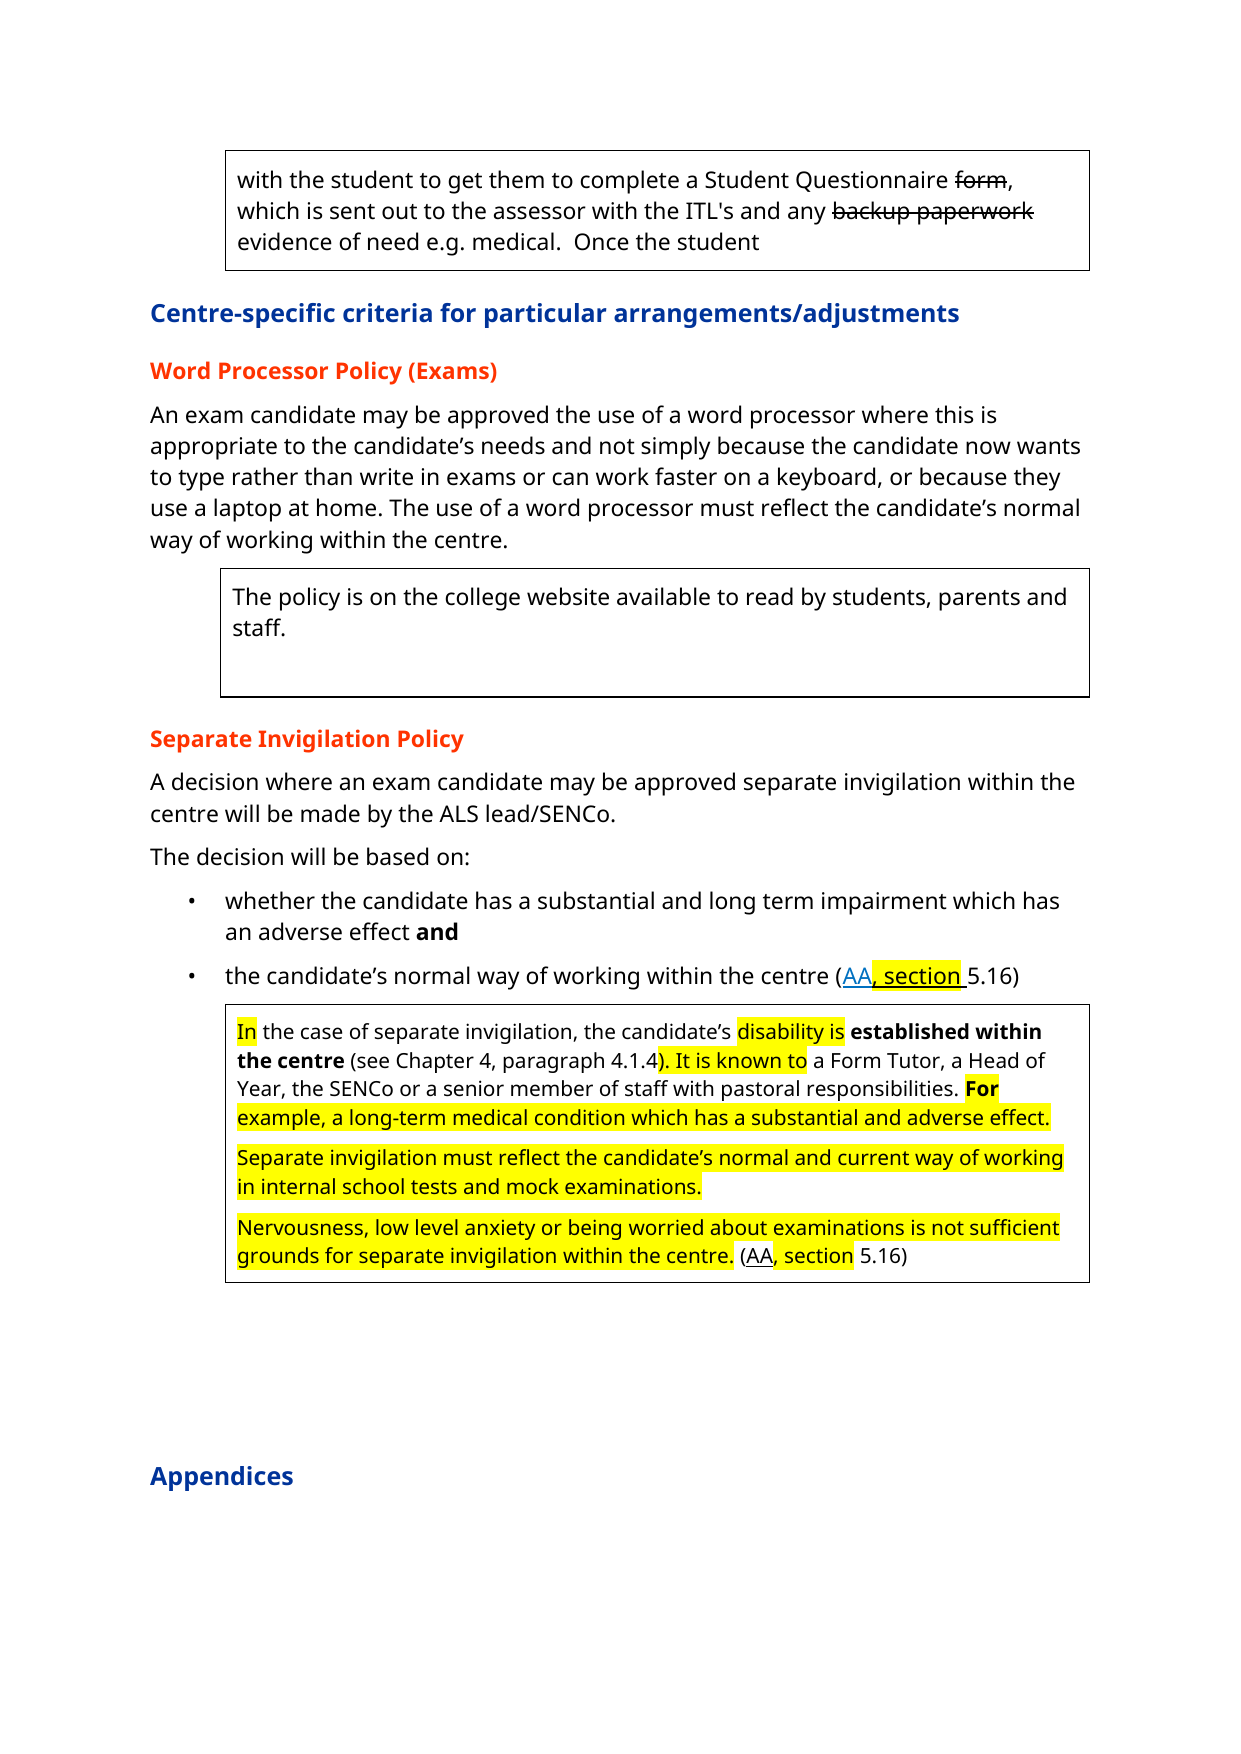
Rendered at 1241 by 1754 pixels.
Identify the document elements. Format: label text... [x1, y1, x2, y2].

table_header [226, 151, 1089, 270]
text The decision will be based on: [150, 841, 1090, 872]
text A decision where an exam candidate may be approved separate invigilation within the centre will be made by the ALS lead/SENCo. [150, 766, 1090, 829]
text Appendices [150, 1459, 1090, 1493]
text Word Processor Policy (Exams) [150, 355, 1090, 386]
text Separate Invigilation Policy [150, 722, 1090, 754]
list whether the candidate has a substantial and long term impairment which has an adverse effect and [187, 885, 1090, 947]
list the candidate’s normal way of working within the centre (AA, section 5.16) [187, 960, 872, 991]
text An exam candidate may be approved the use of a word processor where this is appropriate to the candidate’s needs and not simply because the candidate now wants to type rather than write in exams or can work faster on a keyboard, or because they use a laptop at home. The use of a word processor must reflect the candidate’s normal way of working within the centre. [150, 399, 1090, 555]
text Centre-specific criteria for particular arrangements/adjustments [150, 296, 1090, 330]
table_header In the case of separate invigilation, the candidate’s disability is established within the centre (see Chapter 4, paragraph 4.1.4). It is known to a Form Tutor, a Head of Year, the SENCo or a senior member of staff with pastoral responsibilities. For example, a long-term medical condition which has a substantial and adverse effect. Separate invigilation must reflect the candidate’s normal and current way of working in internal school tests and mock examinations. Nervousness, low level anxiety or being worried about examinations is not sufficient grounds for separate invigilation within the centre. (AA, section 5.16) [226, 1005, 1089, 1282]
table_header The policy is on the college website available to read by students, parents and staff. [221, 569, 1089, 696]
